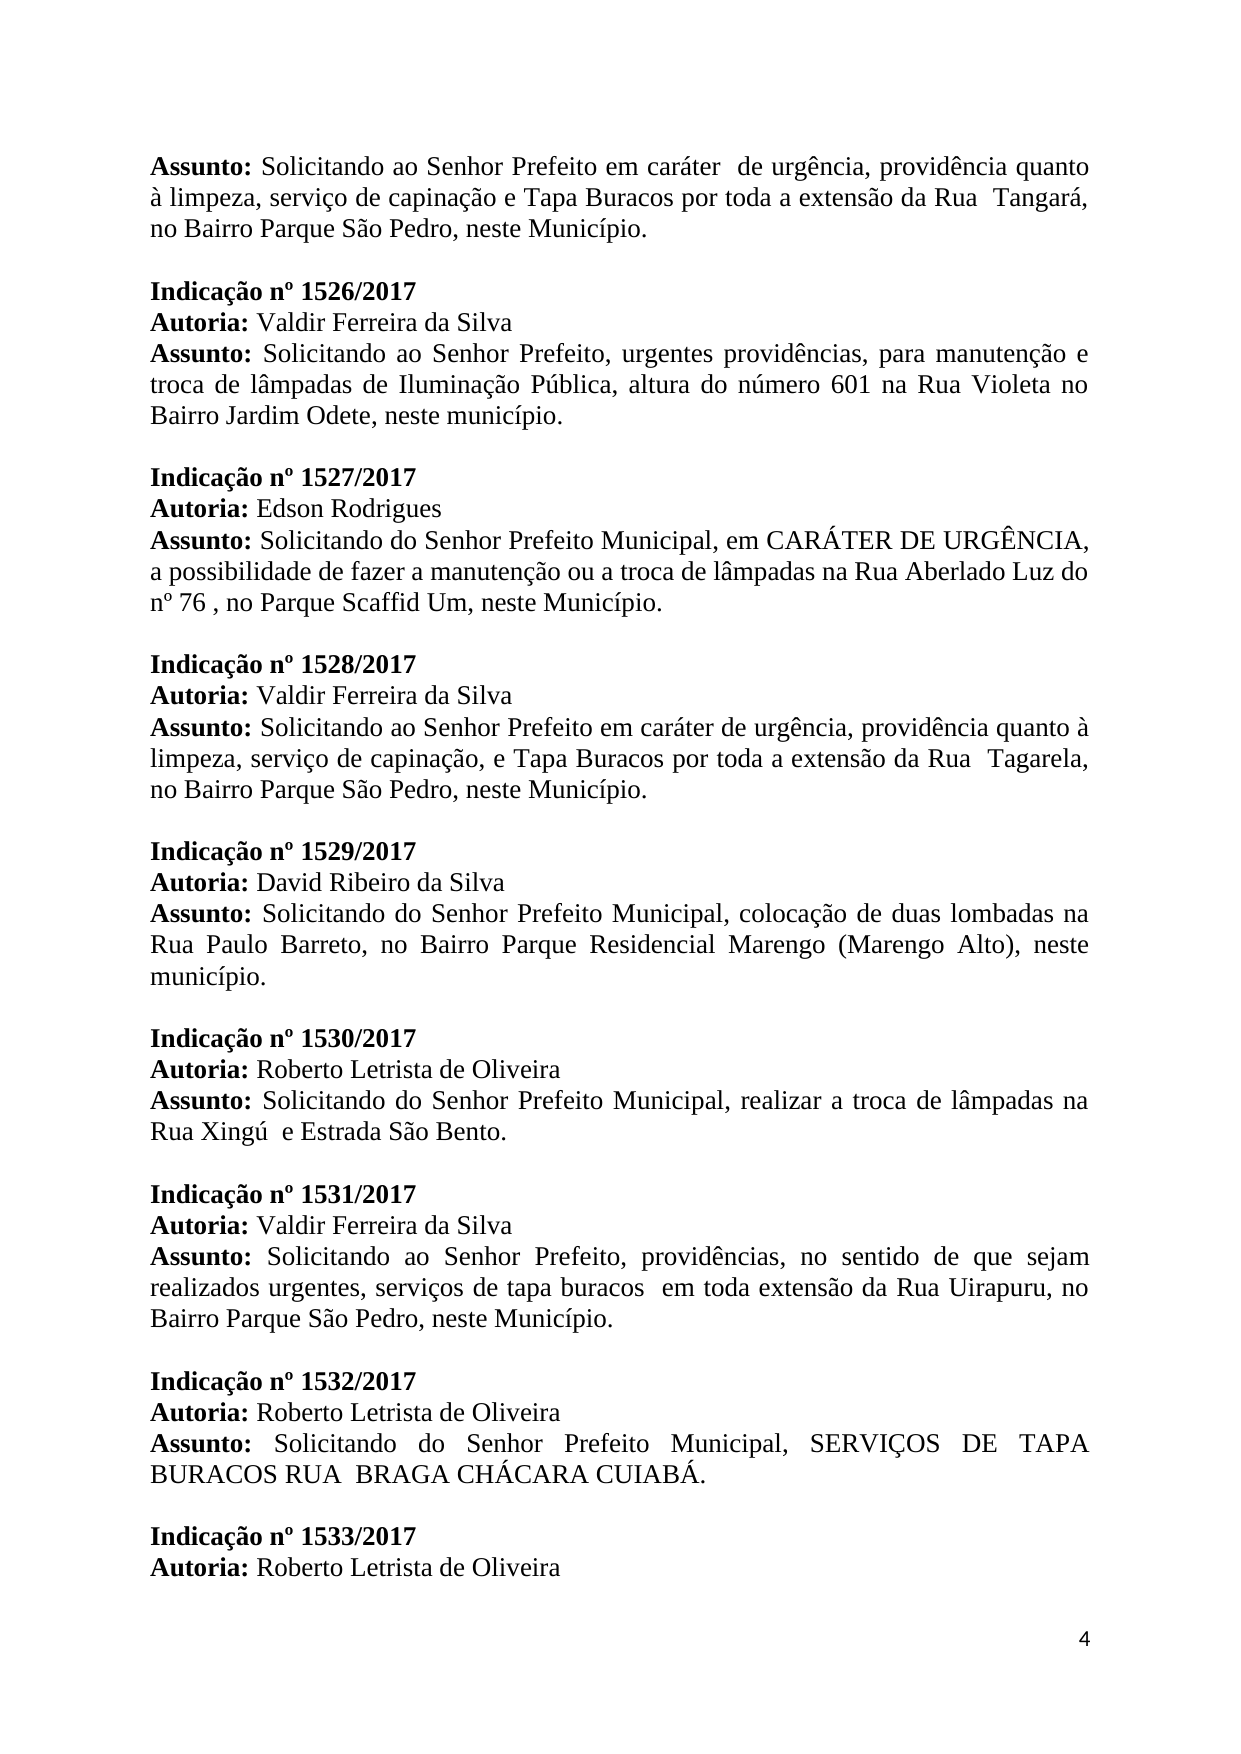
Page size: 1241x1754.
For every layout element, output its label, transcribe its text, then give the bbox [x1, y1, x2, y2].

text Assunto: Solicitando do Senhor Prefeito Municipal, realizar a troca de lâmpadas na Rua Xingú e Estrada São Bento. [150, 1084, 1090, 1147]
text Autoria: Roberto Letrista de Oliveira [150, 1396, 1090, 1427]
text Indicação nº 1527/2017 [150, 461, 1090, 493]
text Assunto: Solicitando ao Senhor Prefeito, urgentes providências, para manutenção e troca de lâmpadas de Iluminação Pública, altura do número 601 na Rua Violeta no Bairro Jardim Odete, neste município. [150, 337, 1090, 430]
text Assunto: Solicitando do Senhor Prefeito Municipal, SERVIÇOS DE TAPA BURACOS RUA BRAGA CHÁCARA CUIABÁ. [150, 1427, 1090, 1489]
text Autoria: Edson Rodrigues [150, 493, 1090, 524]
text Assunto: Solicitando do Senhor Prefeito Municipal, em CARÁTER DE URGÊNCIA, a possibilidade de fazer a manutenção ou a troca de lâmpadas na Rua Aberlado Luz do nº 76 , no Parque Scaffid Um, neste Município. [150, 524, 1090, 617]
text Autoria: Roberto Letrista de Oliveira [150, 1053, 1090, 1084]
text Autoria: Valdir Ferreira da Silva [150, 1209, 1090, 1240]
text Assunto: Solicitando do Senhor Prefeito Municipal, colocação de duas lombadas na Rua Paulo Barreto, no Bairro Parque Residencial Marengo (Marengo Alto), neste município. [150, 897, 1090, 991]
text Indicação nº 1529/2017 [150, 835, 1090, 866]
text Autoria: Valdir Ferreira da Silva [150, 679, 1090, 711]
text Assunto: Solicitando ao Senhor Prefeito em caráter de urgência, providência quanto à limpeza, serviço de capinação e Tapa Buracos por toda a extensão da Rua Tangará, no Bairro Parque São Pedro, neste Município. [150, 150, 1090, 243]
text Autoria: David Ribeiro da Silva [150, 866, 1090, 897]
text Indicação nº 1531/2017 [150, 1178, 1090, 1209]
text Indicação nº 1532/2017 [150, 1365, 1090, 1396]
text Assunto: Solicitando ao Senhor Prefeito em caráter de urgência, providência quanto à limpeza, serviço de capinação, e Tapa Buracos por toda a extensão da Rua Tagarela, no Bairro Parque São Pedro, neste Município. [150, 711, 1090, 804]
text Indicação nº 1528/2017 [150, 648, 1090, 679]
text Assunto: Solicitando ao Senhor Prefeito, providências, no sentido de que sejam realizados urgentes, serviços de tapa buracos em toda extensão da Rua Uirapuru, no Bairro Parque São Pedro, neste Município. [150, 1240, 1090, 1333]
text Autoria: Valdir Ferreira da Silva [150, 306, 1090, 337]
text Indicação nº 1530/2017 [150, 1022, 1090, 1053]
text Autoria: Roberto Letrista de Oliveira [150, 1552, 1090, 1583]
text Indicação nº 1533/2017 [150, 1520, 1090, 1552]
text Indicação nº 1526/2017 [150, 274, 1090, 306]
